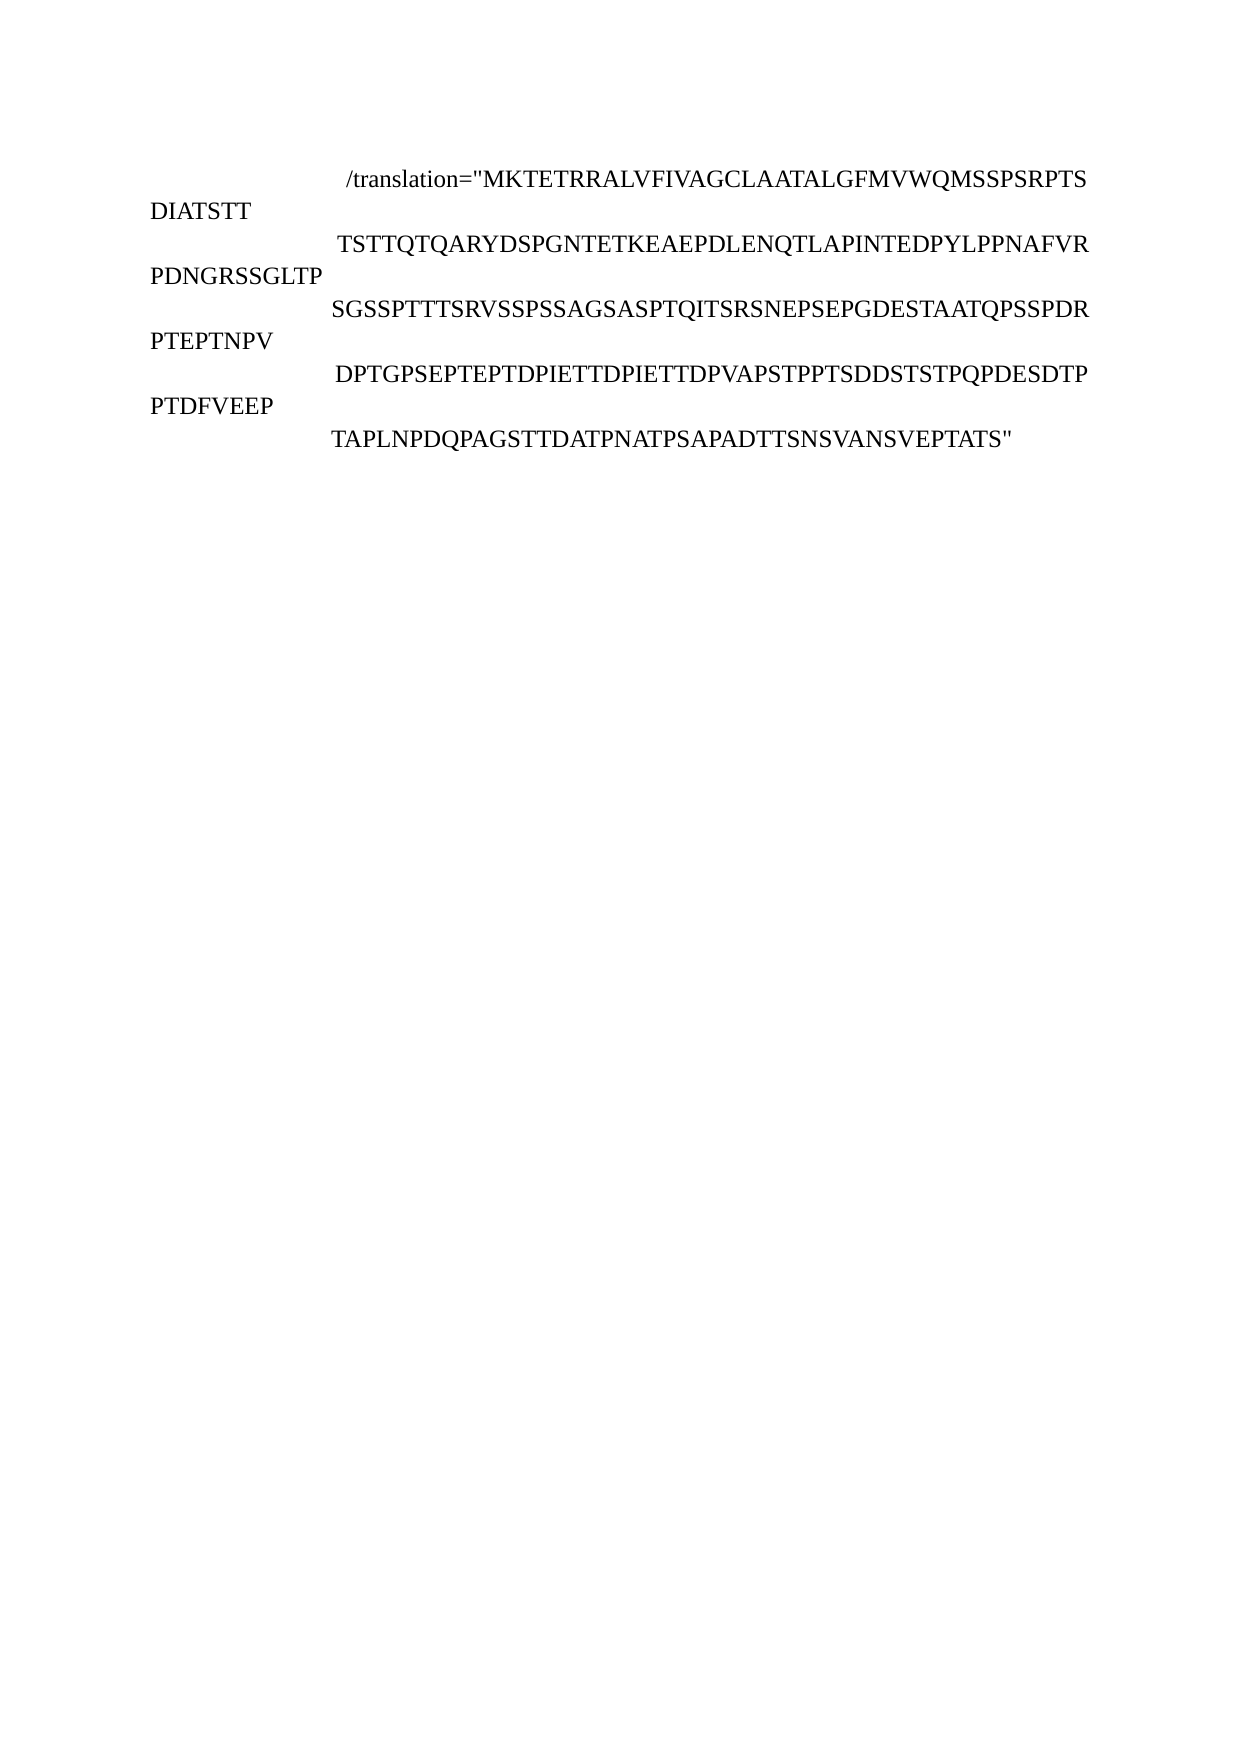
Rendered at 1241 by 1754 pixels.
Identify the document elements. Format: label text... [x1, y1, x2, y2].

text SGSSPTTTSRVSSPSSAGSASPTQITSRSNEPSEPGDESTAATQPSSPDRPTEPTNPV [150, 292, 1090, 357]
text TAPLNPDQPAGSTTDATPNATPSAPADTTSNSVANSVEPTATS" [150, 422, 1090, 454]
text /translation="MKTETRRALVFIVAGCLAATALGFMVWQMSSPSRPTSDIATSTT [150, 162, 1090, 227]
text TSTTQTQARYDSPGNTETKEAEPDLENQTLAPINTEDPYLPPNAFVRPDNGRSSGLTP [150, 227, 1090, 292]
text DPTGPSEPTEPTDPIETTDPIETTDPVAPSTPPTSDDSTSTPQPDESDTPPTDFVEEP [150, 357, 1090, 422]
